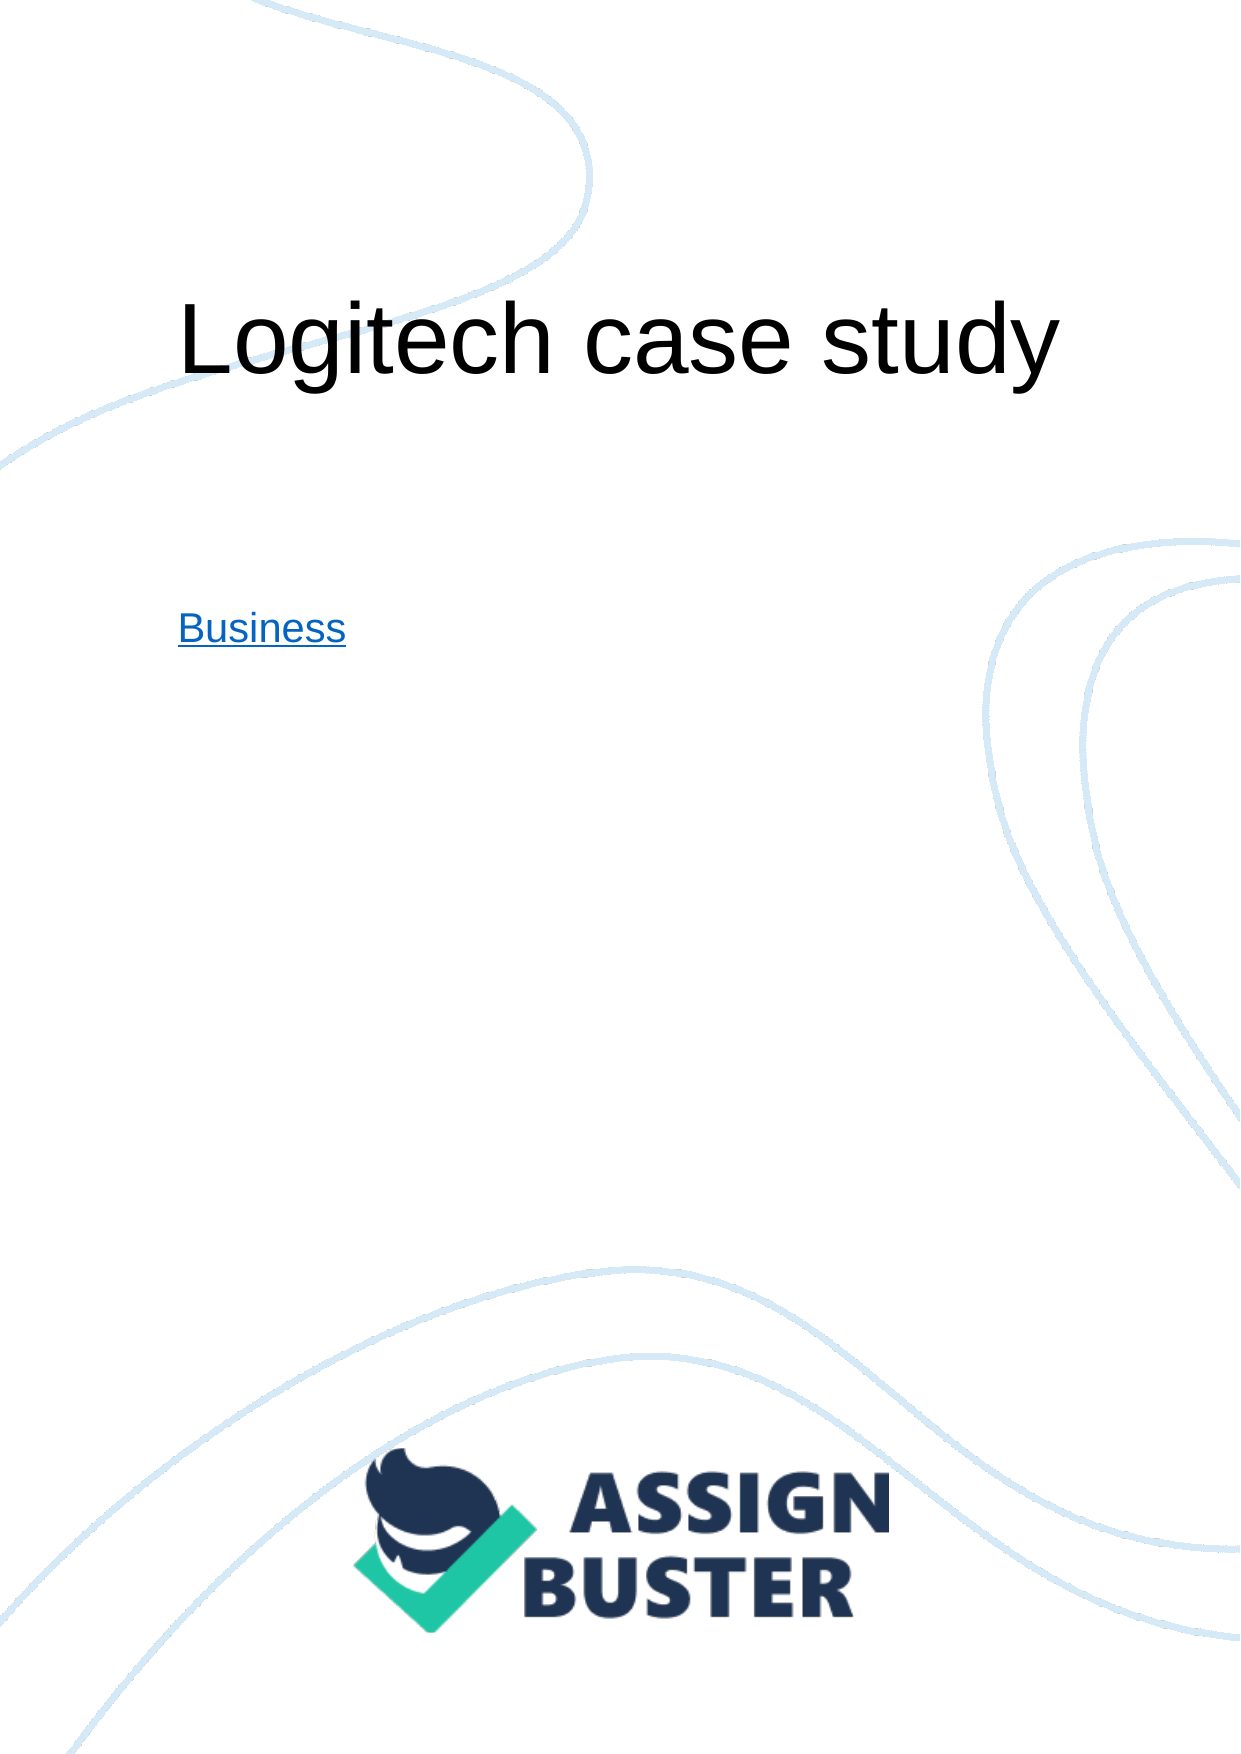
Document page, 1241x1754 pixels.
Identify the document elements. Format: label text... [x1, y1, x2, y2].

subtitle Logitech case study [177, 279, 1152, 394]
picture [0, 0, 1241, 1754]
text Business [177, 604, 1152, 652]
